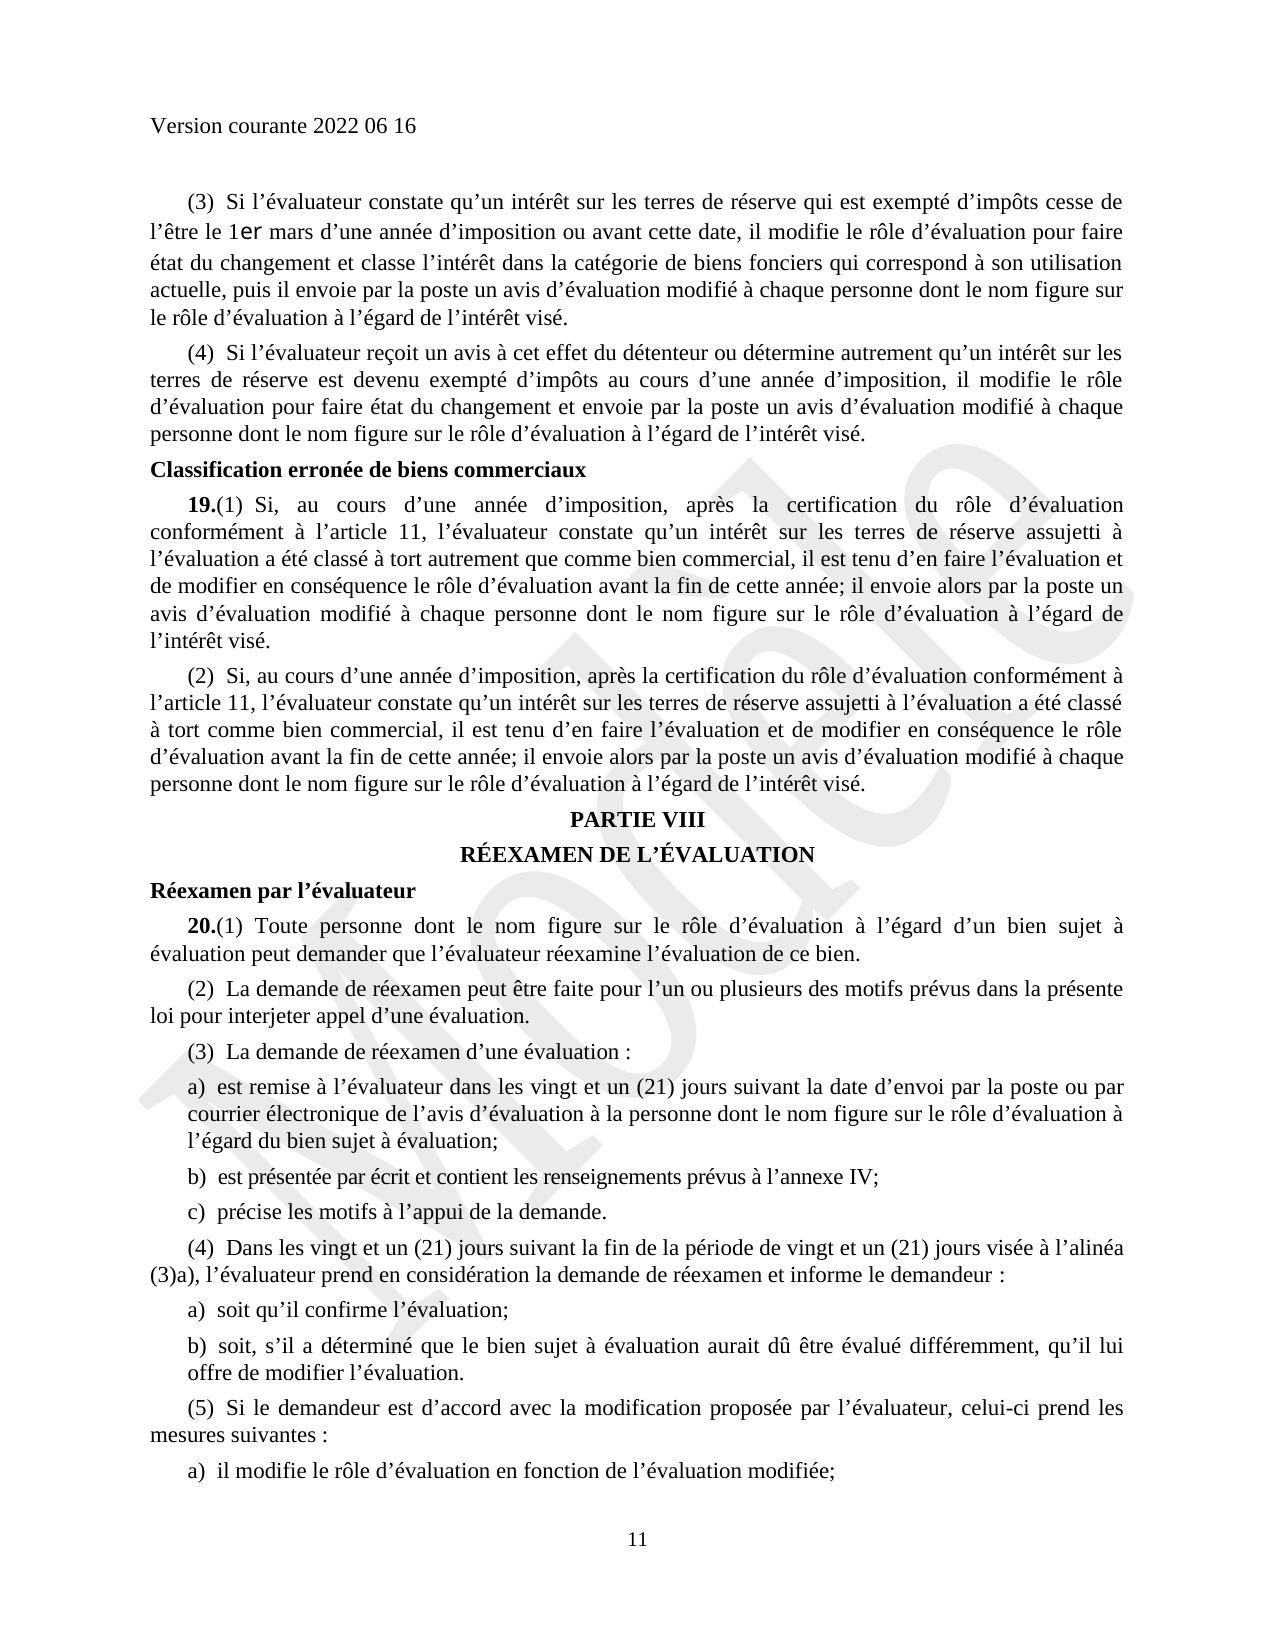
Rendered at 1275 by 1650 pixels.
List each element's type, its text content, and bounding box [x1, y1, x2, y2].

text (5) Si le demandeur est d’accord avec la modification proposée par l’évaluateur, celui-ci prend les mesures suivantes : [150, 1393, 1125, 1448]
text RÉEXAMEN DE L’ÉVALUATION [150, 841, 1125, 868]
text 19.(1) Si, au cours d’une année d’imposition, après la certification du rôle d’évaluation conformément à l’article 11, l’évaluateur constate qu’un intérêt sur les terres de réserve assujetti à l’évaluation a été classé à tort autrement que comme bien commercial, il est tenu d’en faire l’évaluation et de modifier en conséquence le rôle d’évaluation avant la fin de cette année; il envoie alors par la poste un avis d’évaluation modifié à chaque personne dont le nom figure sur le rôle d’évaluation à l’égard de l’intérêt visé. [150, 491, 1125, 653]
text (4) Si l’évaluateur reçoit un avis à cet effet du détenteur ou détermine autrement qu’un intérêt sur les terres de réserve est devenu exempté d’impôts au cours d’une année d’imposition, il modifie le rôle d’évaluation pour faire état du changement et envoie par la poste un avis d’évaluation modifié à chaque personne dont le nom figure sur le rôle d’évaluation à l’égard de l’intérêt visé. [150, 338, 1125, 447]
text Classification erronée de biens commerciaux [150, 455, 1125, 482]
text Réexamen par l’évaluateur [150, 876, 1125, 903]
text (2) La demande de réexamen peut être faite pour l’un ou plusieurs des motifs prévus dans la présente loi pour interjeter appel d’une évaluation. [150, 974, 1125, 1028]
text PARTIE VIII [150, 805, 1125, 832]
text a) est remise à l’évaluateur dans les vingt et un (21) jours suivant la date d’envoi par la poste ou par courrier électronique de l’avis d’évaluation à la personne dont le nom figure sur le rôle d’évaluation à l’égard du bien sujet à évaluation; [187, 1072, 1125, 1154]
text (4) Dans les vingt et un (21) jours suivant la fin de la période de vingt et un (21) jours visée à l’alinéa (3)a), l’évaluateur prend en considération la demande de réexamen et informe le demandeur : [150, 1233, 1125, 1287]
text 20.(1) Toute personne dont le nom figure sur le rôle d’évaluation à l’égard d’un bien sujet à évaluation peut demander que l’évaluateur réexamine l’évaluation de ce bien. [150, 912, 1125, 966]
text a) il modifie le rôle d’évaluation en fonction de l’évaluation modifiée; [187, 1456, 1125, 1483]
text (3) Si l’évaluateur constate qu’un intérêt sur les terres de réserve qui est exempté d’impôts cesse de l’être le 1er mars d’une année d’imposition ou avant cette date, il modifie le rôle d’évaluation pour faire état du changement et classe l’intérêt dans la catégorie de biens fonciers qui correspond à son utilisation actuelle, puis il envoie par la poste un avis d’évaluation modifié à chaque personne dont le nom figure sur le rôle d’évaluation à l’égard de l’intérêt visé. [150, 187, 1125, 330]
text c) précise les motifs à l’appui de la demande. [187, 1197, 1125, 1224]
text b) est présentée par écrit et contient les renseignements prévus à l’annexe IV; [187, 1162, 1125, 1189]
text b) soit, s’il a déterminé que le bien sujet à évaluation aurait dû être évalué différemment, qu’il lui offre de modifier l’évaluation. [187, 1331, 1125, 1385]
text (3) La demande de réexamen d’une évaluation : [150, 1037, 1125, 1064]
text a) soit qu’il confirme l’évaluation; [187, 1296, 1125, 1323]
text (2) Si, au cours d’une année d’imposition, après la certification du rôle d’évaluation conformément à l’article 11, l’évaluateur constate qu’un intérêt sur les terres de réserve assujetti à l’évaluation a été classé à tort comme bien commercial, il est tenu d’en faire l’évaluation et de modifier en conséquence le rôle d’évaluation avant la fin de cette année; il envoie alors par la poste un avis d’évaluation modifié à chaque personne dont le nom figure sur le rôle d’évaluation à l’égard de l’intérêt visé. [150, 661, 1125, 797]
